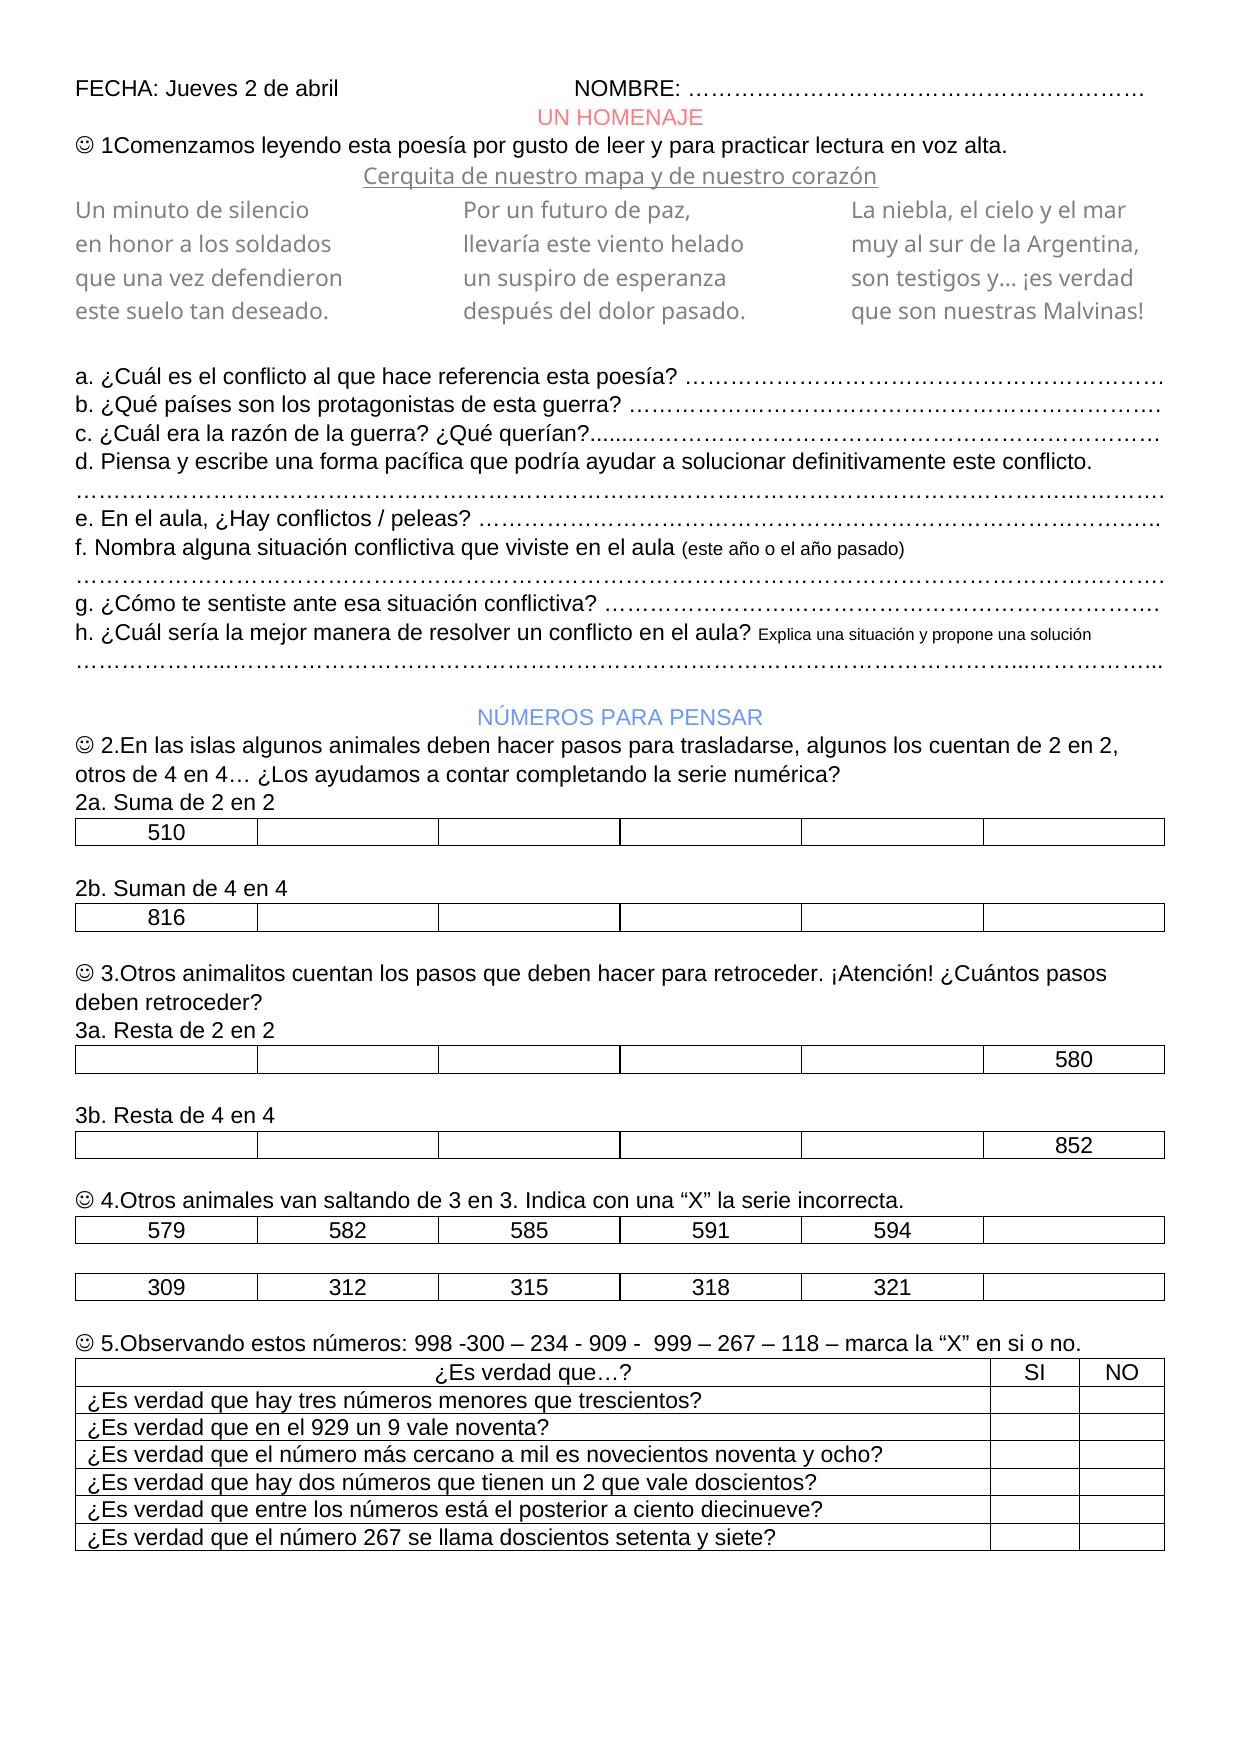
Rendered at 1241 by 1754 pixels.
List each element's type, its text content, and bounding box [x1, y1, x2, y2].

text NÚMEROS PARA PENSAR [75, 704, 1165, 730]
table_header [621, 1132, 801, 1158]
table_header 309 [76, 1274, 257, 1300]
table_header 585 [439, 1217, 619, 1243]
table_header [802, 1046, 983, 1073]
text 2.En las islas algunos animales deben hacer pasos para trasladarse, algunos los cuentan de 2 en 2, otros de 4 en 4… ¿Los ayudamos a contar completando la serie numérica? [75, 732, 1165, 787]
table_header 580 [984, 1046, 1164, 1073]
table_header 315 [439, 1274, 619, 1300]
text 4.Otros animales van saltando de 3 en 3. Indica con una “X” la serie incorrecta. [75, 1187, 1165, 1214]
text h. ¿Cuál sería la mejor manera de resolver un conflicto en el aula? Explica una situación y propone una solución ………………...…………………………………………………………………………………………...……………... [75, 619, 1165, 673]
table_header [984, 1217, 1164, 1243]
table_cell ¿Es verdad que hay dos números que tienen un 2 que vale doscientos? [76, 1469, 990, 1495]
text que son nuestras Malvinas! [851, 295, 1165, 327]
table_cell [1080, 1496, 1164, 1522]
table_header 591 [621, 1217, 801, 1243]
table_cell [1080, 1469, 1164, 1495]
table_cell [1080, 1414, 1164, 1440]
table_header [258, 1132, 438, 1158]
text 5.Observando estos números: 998 -300 – 234 - 909 - 999 – 267 – 118 – marca la “X” en si o no. [75, 1330, 1165, 1356]
table_header [76, 1132, 257, 1158]
table_cell [991, 1469, 1079, 1495]
text un suspiro de esperanza [463, 262, 777, 293]
text f. Nombra alguna situación conflictiva que viviste en el aula (este año o el año pasado) [75, 533, 1165, 560]
table_header [984, 1274, 1164, 1300]
table_header [802, 904, 983, 931]
table_header [258, 1046, 438, 1073]
table_header [984, 819, 1164, 845]
table_cell [1080, 1387, 1164, 1413]
text Por un futuro de paz, [463, 194, 777, 225]
table_cell [991, 1387, 1079, 1413]
table_header [621, 904, 801, 931]
text 3a. Resta de 2 en 2 [75, 1017, 1165, 1043]
text FECHA: Jueves 2 de abril NOMBRE: …………………………………………………… [75, 75, 1165, 101]
text llevaría este viento helado [463, 228, 777, 259]
table_header NO [1080, 1359, 1164, 1386]
text a. ¿Cuál es el conflicto al que hace referencia esta poesía? ……………………………………………………… [75, 363, 1165, 389]
table_cell [991, 1524, 1079, 1550]
table_header [439, 819, 619, 845]
table_header [802, 819, 983, 845]
table_cell ¿Es verdad que entre los números está el posterior a ciento diecinueve? [76, 1496, 990, 1522]
table_header 594 [802, 1217, 983, 1243]
table_header 318 [621, 1274, 801, 1300]
text d. Piensa y escribe una forma pacífica que podría ayudar a solucionar definitivamente este conflicto. ………………………………………………………………………………………………………………….…………. [75, 448, 1165, 503]
text b. ¿Qué países son los protagonistas de esta guerra? ……………………………………………………………. [75, 391, 1165, 418]
table_header [621, 819, 801, 845]
text 2b. Suman de 4 en 4 [75, 875, 1165, 901]
text Cerquita de nuestro mapa y de nuestro corazón [75, 160, 1165, 192]
text g. ¿Cómo te sentiste ante esa situación conflictiva? ………………………………………………………………. [75, 590, 1165, 617]
table_header 579 [76, 1217, 257, 1243]
table_header 510 [76, 819, 257, 845]
text La niebla, el cielo y el mar [851, 194, 1165, 225]
text 3.Otros animalitos cuentan los pasos que deben hacer para retroceder. ¡Atención! ¿Cuántos pasos deben retroceder? [75, 960, 1165, 1015]
table_header SI [991, 1359, 1079, 1386]
text este suelo tan deseado. [75, 295, 389, 327]
table_cell ¿Es verdad que el número más cercano a mil es novecientos noventa y ocho? [76, 1441, 990, 1468]
table_header 816 [76, 904, 257, 931]
text en honor a los soldados [75, 228, 389, 259]
text Un minuto de silencio [75, 194, 389, 225]
text …………………………………………………………………………………………………………………….………. [75, 562, 1165, 588]
table_cell ¿Es verdad que el número 267 se llama doscientos setenta y siete? [76, 1524, 990, 1550]
text que una vez defendieron [75, 262, 389, 293]
table_header [439, 1132, 619, 1158]
table_header [439, 1046, 619, 1073]
table_header 582 [258, 1217, 438, 1243]
table_header [984, 904, 1164, 931]
text e. En el aula, ¿Hay conflictos / peleas? ………………………………………………………………………….….. [75, 505, 1165, 531]
text después del dolor pasado. [463, 295, 777, 327]
text son testigos y… ¡es verdad [851, 262, 1165, 293]
table_header 321 [802, 1274, 983, 1300]
text 1Comenzamos leyendo esta poesía por gusto de leer y para practicar lectura en voz alta. [75, 132, 1165, 158]
table_header [258, 904, 438, 931]
text 2a. Suma de 2 en 2 [75, 789, 1165, 816]
table_header [439, 904, 619, 931]
table_header [76, 1046, 257, 1073]
table_cell [1080, 1524, 1164, 1550]
table_header [258, 819, 438, 845]
table_cell [991, 1414, 1079, 1440]
table_header ¿Es verdad que…? [76, 1359, 990, 1386]
table_cell [1080, 1441, 1164, 1468]
table_header [802, 1132, 983, 1158]
text c. ¿Cuál era la razón de la guerra? ¿Qué querían?.......…………………………………………………………… [75, 420, 1165, 446]
table_cell [991, 1441, 1079, 1468]
text muy al sur de la Argentina, [851, 228, 1165, 259]
text UN HOMENAJE [75, 103, 1165, 130]
text 3b. Resta de 4 en 4 [75, 1102, 1165, 1128]
table_header 312 [258, 1274, 438, 1300]
table_cell [991, 1496, 1079, 1522]
table_header 852 [984, 1132, 1164, 1158]
table_cell ¿Es verdad que en el 929 un 9 vale noventa? [76, 1414, 990, 1440]
table_cell ¿Es verdad que hay tres números menores que trescientos? [76, 1387, 990, 1413]
table_header [621, 1046, 801, 1073]
